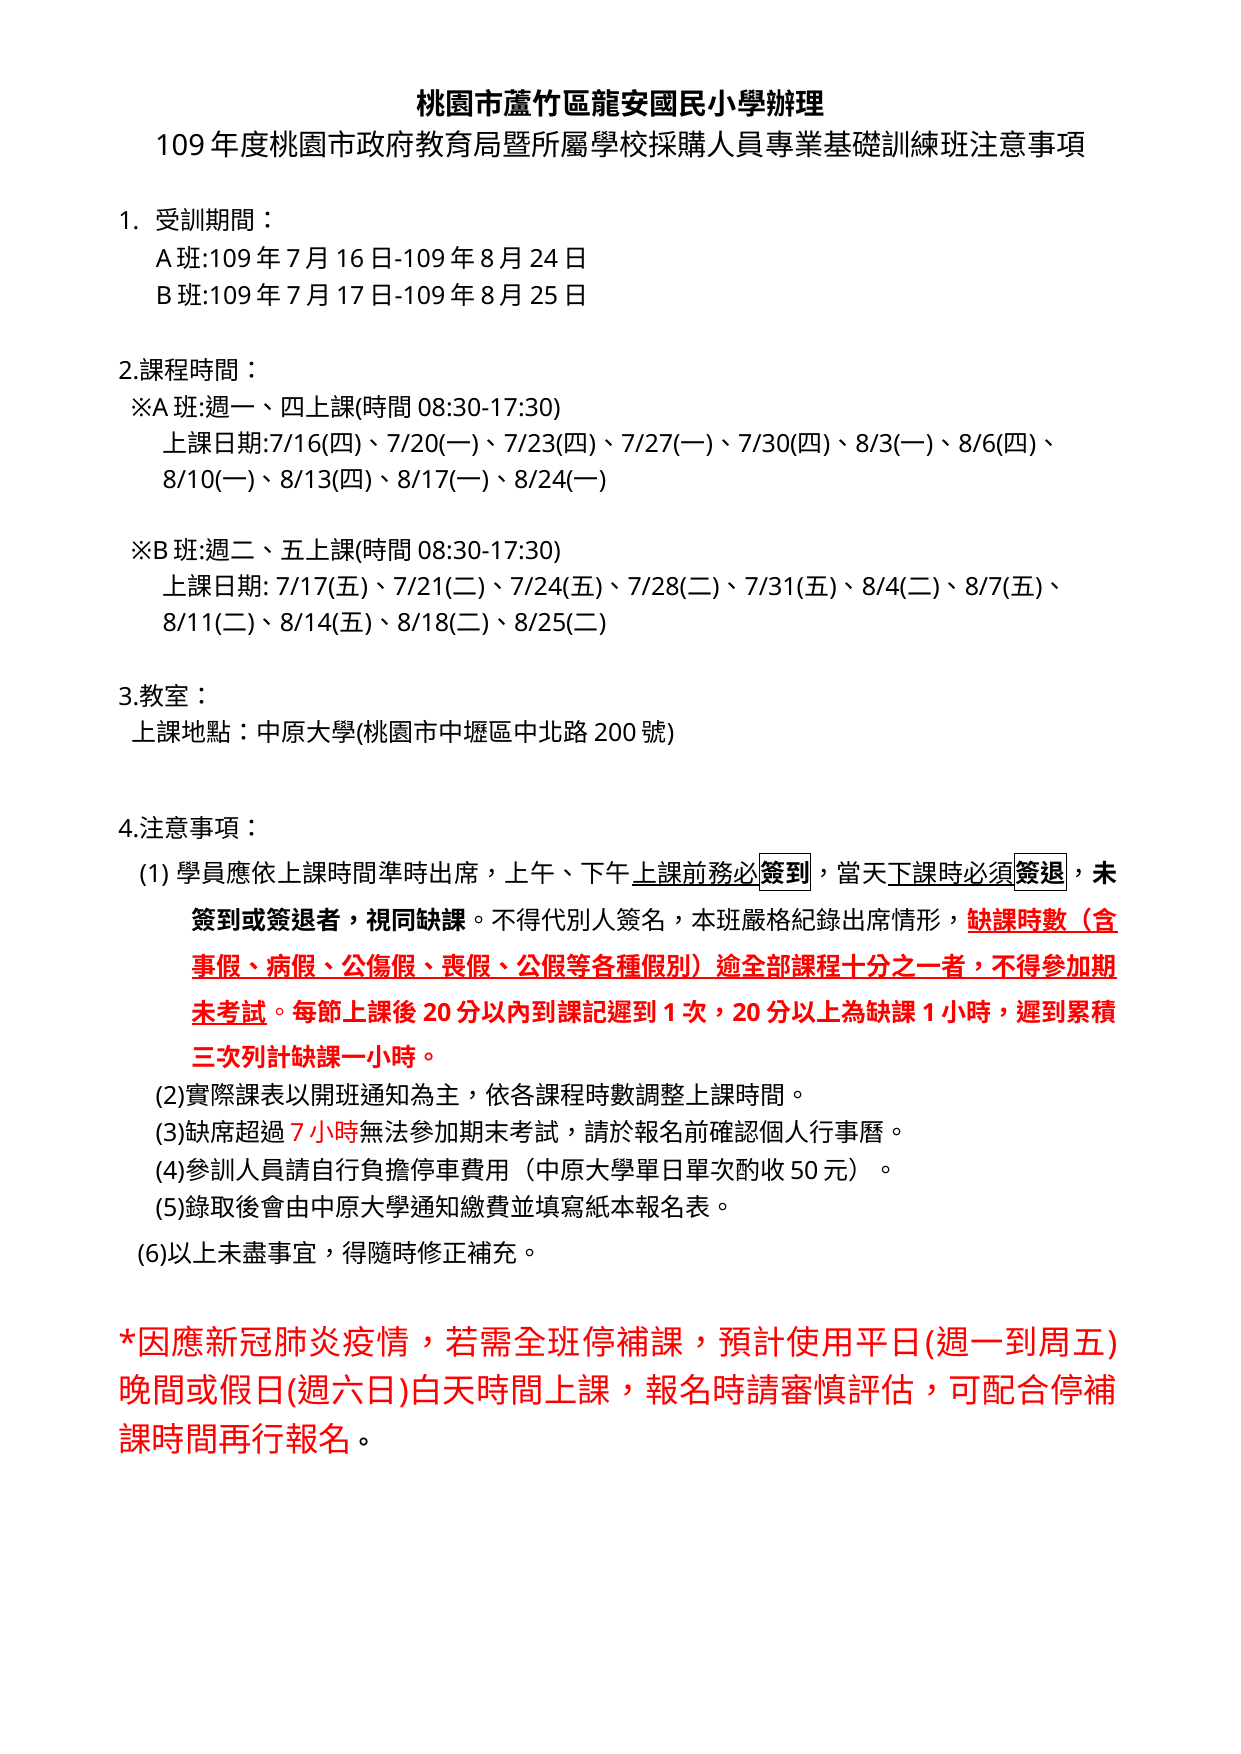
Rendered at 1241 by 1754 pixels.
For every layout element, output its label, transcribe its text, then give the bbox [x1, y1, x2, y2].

text ※A班:週一、四上課(時間08:30-17:30) [118, 387, 1122, 424]
text 上課日期: 7/17(五)、7/21(二)、7/24(五)、7/28(二)、7/31(五)、8/4(二)、8/7(五)、8/11(二)、8/14(五)、8/18(二)、8/25(二) [162, 566, 1122, 639]
text (2)實際課表以開班通知為主，依各課程時數調整上課時間。 [155, 1074, 1122, 1112]
text (5)錄取後會由中原大學通知繳費並填寫紙本報名表。 [155, 1187, 1122, 1224]
text (6)以上未盡事宜，得隨時修正補充。 [118, 1224, 1117, 1270]
text 3.教室： [118, 676, 1122, 713]
text 2.課程時間： [118, 350, 1117, 387]
text 4.注意事項： [118, 799, 1117, 845]
text (3)缺席超過7小時無法參加期末考試，請於報名前確認個人行事曆。 [155, 1112, 1122, 1149]
text (4)參訓人員請自行負擔停車費用（中原大學單日單次酌收50元）。 [155, 1149, 1122, 1187]
text 上課日期:7/16(四)、7/20(一)、7/23(四)、7/27(一)、7/30(四)、8/3(一)、8/6(四)、8/10(一)、8/13(四)、8/17(一)、8/24(一) [162, 424, 1122, 496]
list A班:109年7月16日-109年8月24日 [156, 237, 1117, 275]
list B班:109年7月17日-109年8月25日 [156, 275, 1117, 312]
text 桃園市蘆竹區龍安國民小學辦理 [118, 71, 1122, 125]
list 受訓期間： [118, 200, 1117, 237]
text 109年度桃園市政府教育局暨所屬學校採購人員專業基礎訓練班注意事項 [118, 125, 1122, 162]
text 上課地點：中原大學(桃園市中壢區中北路200號) [118, 713, 1122, 749]
text (1) 學員應依上課時間準時出席，上午、下午上課前務必簽到，當天下課時必須簽退，未簽到或簽退者，視同缺課。不得代別人簽名，本班嚴格紀錄出席情形，缺課時數（含事假、病假、公傷假、喪假、公假等各種假別）逾全部課程十分之一者，不得參加期未考試。每節上課後20分以內到課記遲到1次，20分以上為缺課1小時，遲到累積三次列計缺課一小時。 [133, 845, 1117, 1074]
text ※B班:週二、五上課(時間08:30-17:30) [118, 530, 1122, 566]
text *因應新冠肺炎疫情，若需全班停補課，預計使用平日(週一到周五)晚間或假日(週六日)白天時間上課，報名時請審慎評估，可配合停補課時間再行報名。 [118, 1316, 1117, 1461]
